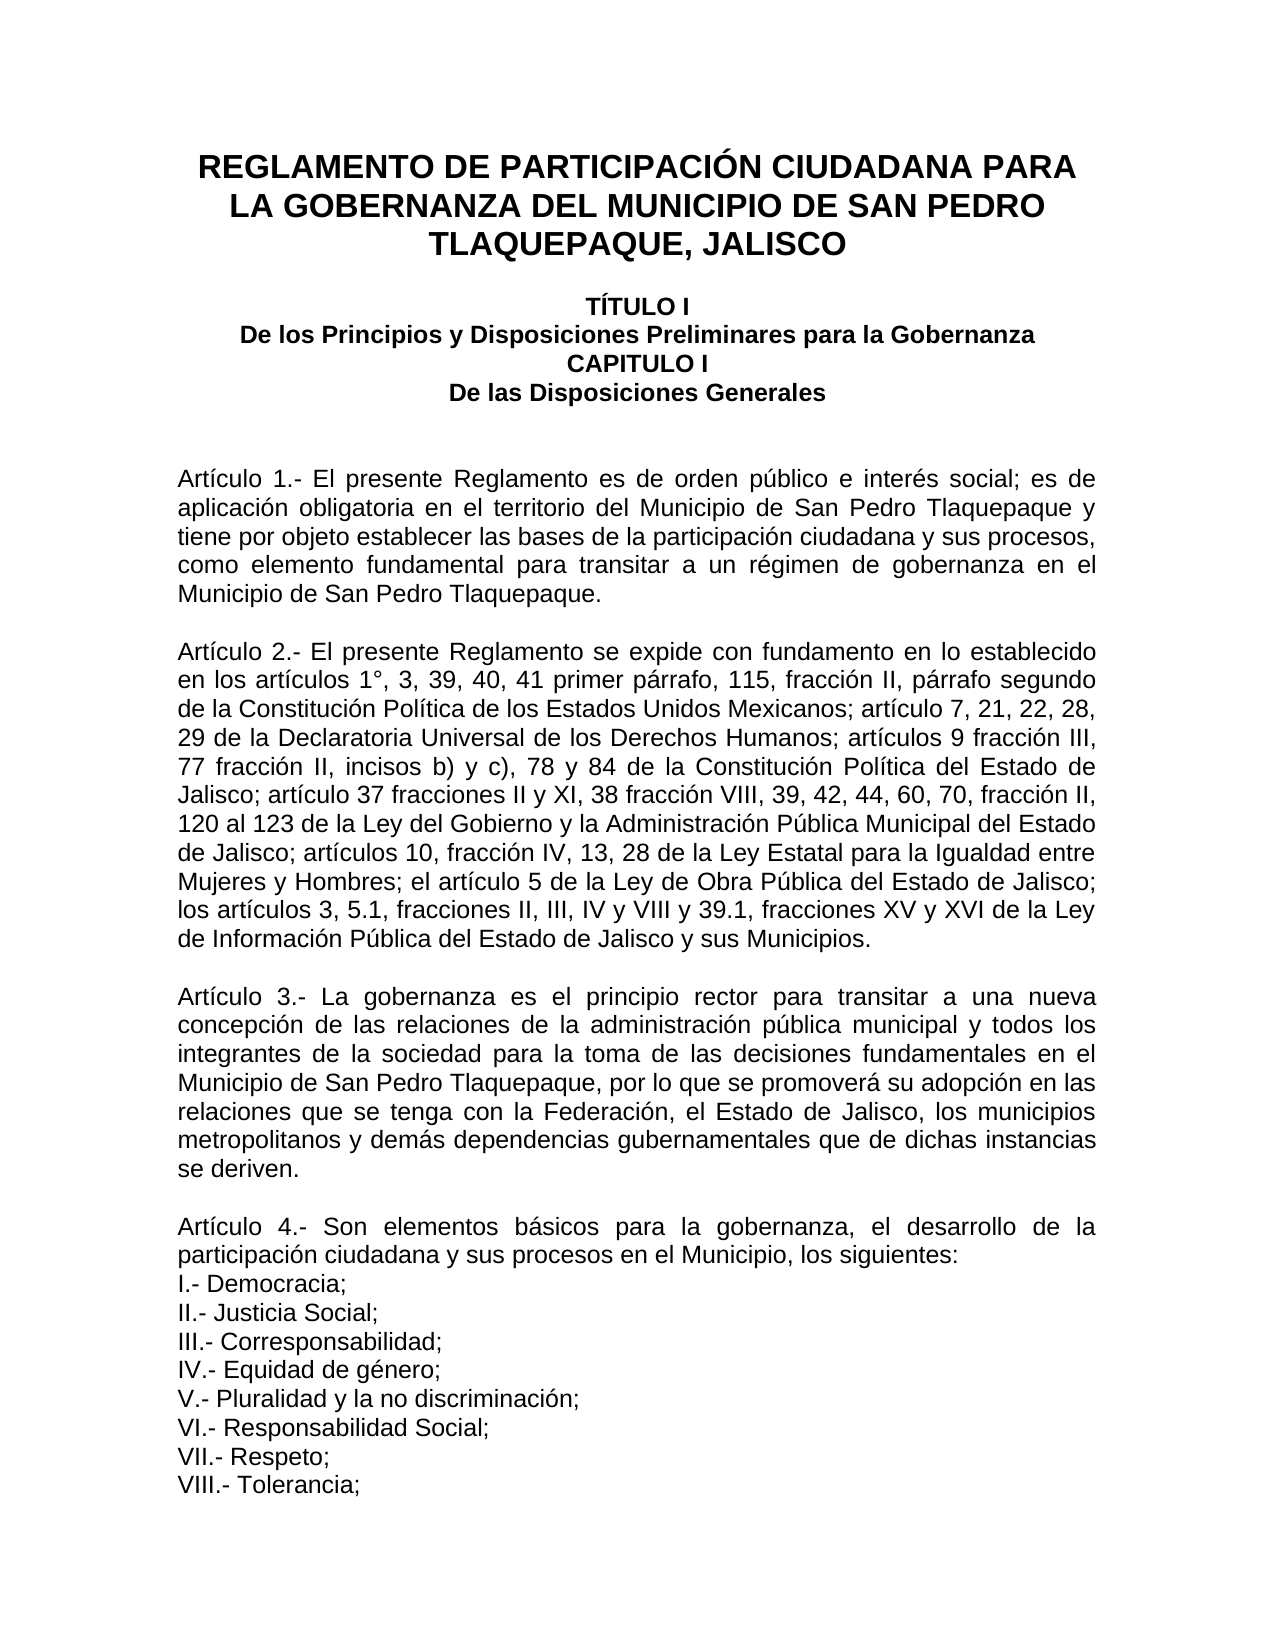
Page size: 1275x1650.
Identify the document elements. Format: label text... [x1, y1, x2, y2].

text De las Disposiciones Generales [177, 378, 1098, 407]
text IV.- Equidad de género; [177, 1355, 1098, 1384]
text REGLAMENTO DE PARTICIPACIÓN CIUDADANA PARA LA GOBERNANZA DEL MUNICIPIO DE SAN PEDRO TLAQUEPAQUE, JALISCO [177, 148, 1098, 263]
text TÍTULO I [177, 292, 1098, 320]
text Artículo 1.- El presente Reglamento es de orden público e interés social; es de aplicación obligatoria en el territorio del Municipio de San Pedro Tlaquepaque y tiene por objeto establecer las bases de la participación ciudadana y sus procesos, como elemento fundamental para transitar a un régimen de gobernanza en el Municipio de San Pedro Tlaquepaque. [177, 464, 1098, 608]
text VII.- Respeto; [177, 1442, 1098, 1470]
text Artículo 4.- Son elementos básicos para la gobernanza, el desarrollo de la participación ciudadana y sus procesos en el Municipio, los siguientes: [177, 1212, 1098, 1269]
text Artículo 3.- La gobernanza es el principio rector para transitar a una nueva concepción de las relaciones de la administración pública municipal y todos los integrantes de la sociedad para la toma de las decisiones fundamentales en el Municipio de San Pedro Tlaquepaque, por lo que se promoverá su adopción en las relaciones que se tenga con la Federación, el Estado de Jalisco, los municipios metropolitanos y demás dependencias gubernamentales que de dichas instancias se deriven. [177, 982, 1098, 1183]
text V.- Pluralidad y la no discriminación; [177, 1384, 1098, 1413]
text Artículo 2.- El presente Reglamento se expide con fundamento en lo establecido en los artículos 1°, 3, 39, 40, 41 primer párrafo, 115, fracción II, párrafo segundo de la Constitución Política de los Estados Unidos Mexicanos; artículo 7, 21, 22, 28, 29 de la Declaratoria Universal de los Derechos Humanos; artículos 9 fracción III, 77 fracción II, incisos b) y c), 78 y 84 de la Constitución Política del Estado de Jalisco; artículo 37 fracciones II y XI, 38 fracción VIII, 39, 42, 44, 60, 70, fracción II, 120 al 123 de la Ley del Gobierno y la Administración Pública Municipal del Estado de Jalisco; artículos 10, fracción IV, 13, 28 de la Ley Estatal para la Igualdad entre Mujeres y Hombres; el artículo 5 de la Ley de Obra Pública del Estado de Jalisco; los artículos 3, 5.1, fracciones II, III, IV y VIII y 39.1, fracciones XV y XVI de la Ley de Información Pública del Estado de Jalisco y sus Municipios. [177, 637, 1098, 953]
text De los Principios y Disposiciones Preliminares para la Gobernanza [177, 320, 1098, 349]
text CAPITULO I [177, 349, 1098, 378]
text VI.- Responsabilidad Social; [177, 1413, 1098, 1442]
text II.- Justicia Social; [177, 1298, 1098, 1327]
text VIII.- Tolerancia; [177, 1470, 1098, 1499]
text III.- Corresponsabilidad; [177, 1327, 1098, 1355]
text I.- Democracia; [177, 1269, 1098, 1298]
